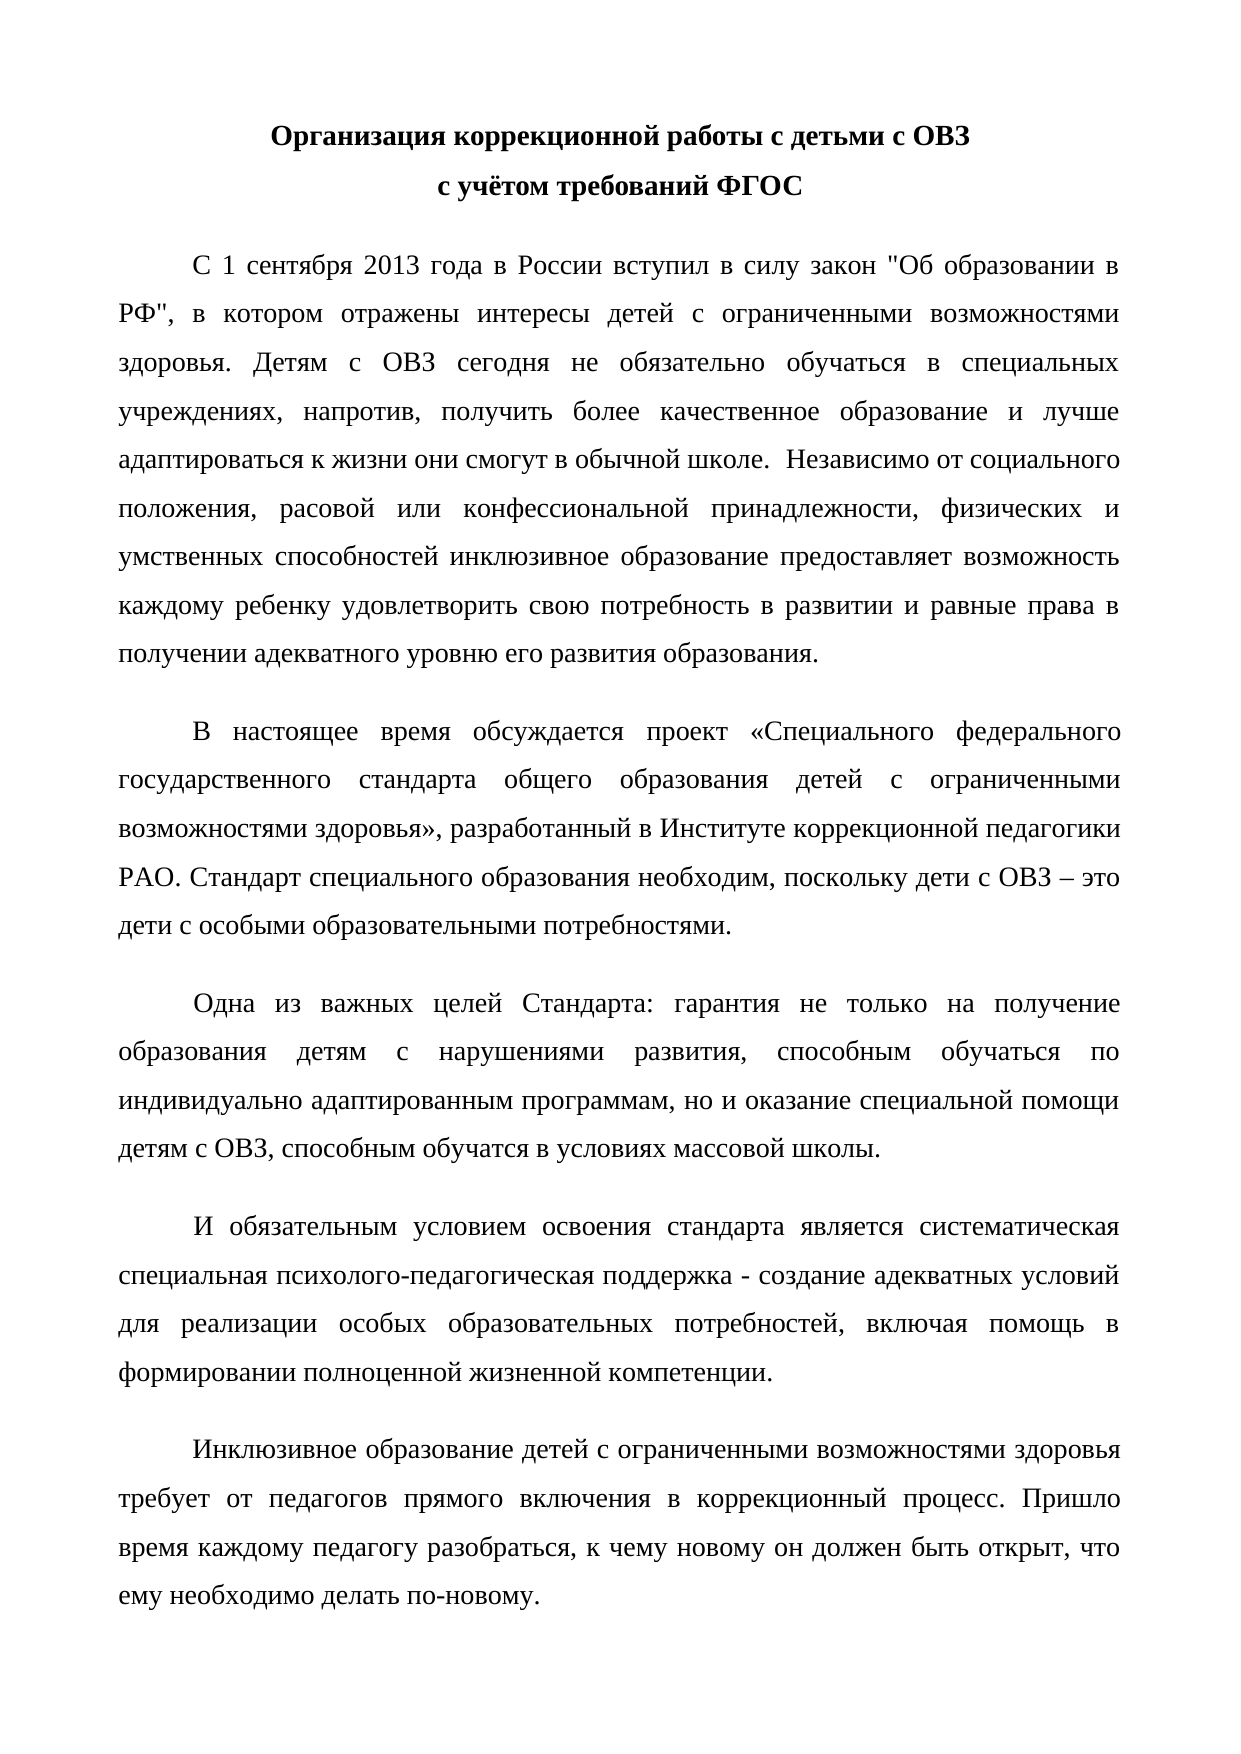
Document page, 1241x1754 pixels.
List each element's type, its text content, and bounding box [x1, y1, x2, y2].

text С 1 сентября 2013 года в России вступил в силу закон "Об образовании в РФ", в котором отражены интересы детей с ограниченными возможностями здоровья. Детям с ОВЗ сегодня не обязательно обучаться в специальных учреждениях, напротив, получить более качественное образование и лучше адаптироваться к жизни они смогут в обычной школе. Независимо от социального положения, расовой или конфессиональной принадлежности, физических и умственных способностей инклюзивное образование предоставляет возможность каждому ребенку удовлетворить свою потребность в развитии и равные права в получении адекватного уровню его развития образования. [118, 248, 1121, 669]
text Организация коррекционной работы с детьми с ОВЗ [118, 118, 1122, 152]
text Инклюзивное образование детей с ограниченными возможностями здоровья требует от педагогов прямого включения в коррекционный процесс. Пришло время каждому педагогу разобраться, к чему новому он должен быть открыт, что ему необходимо делать по-новому. [118, 1432, 1122, 1611]
text В настоящее время обсуждается проект «Специального федерального государственного стандарта общего образования детей с ограниченными возможностями здоровья», разработанный в Институте коррекционной педагогики РАО. Стандарт специального образования необходим, поскольку дети с ОВЗ – это дети с особыми образовательными потребностями. [118, 714, 1122, 941]
text И обязательным условием освоения стандарта является систематическая специальная психолого-педагогическая поддержка - создание адекватных условий для реализации особых образовательных потребностей, включая помощь в формировании полноценной жизненной компетенции. [118, 1209, 1121, 1387]
text Одна из важных целей Стандарта: гарантия не только на получение образования детям с нарушениями развития, способным обучаться по индивидуально адаптированным программам, но и оказание специальной помощи детям с ОВЗ, способным обучатся в условиях массовой школы. [118, 986, 1121, 1164]
text с учётом требований ФГОС [118, 168, 1122, 202]
